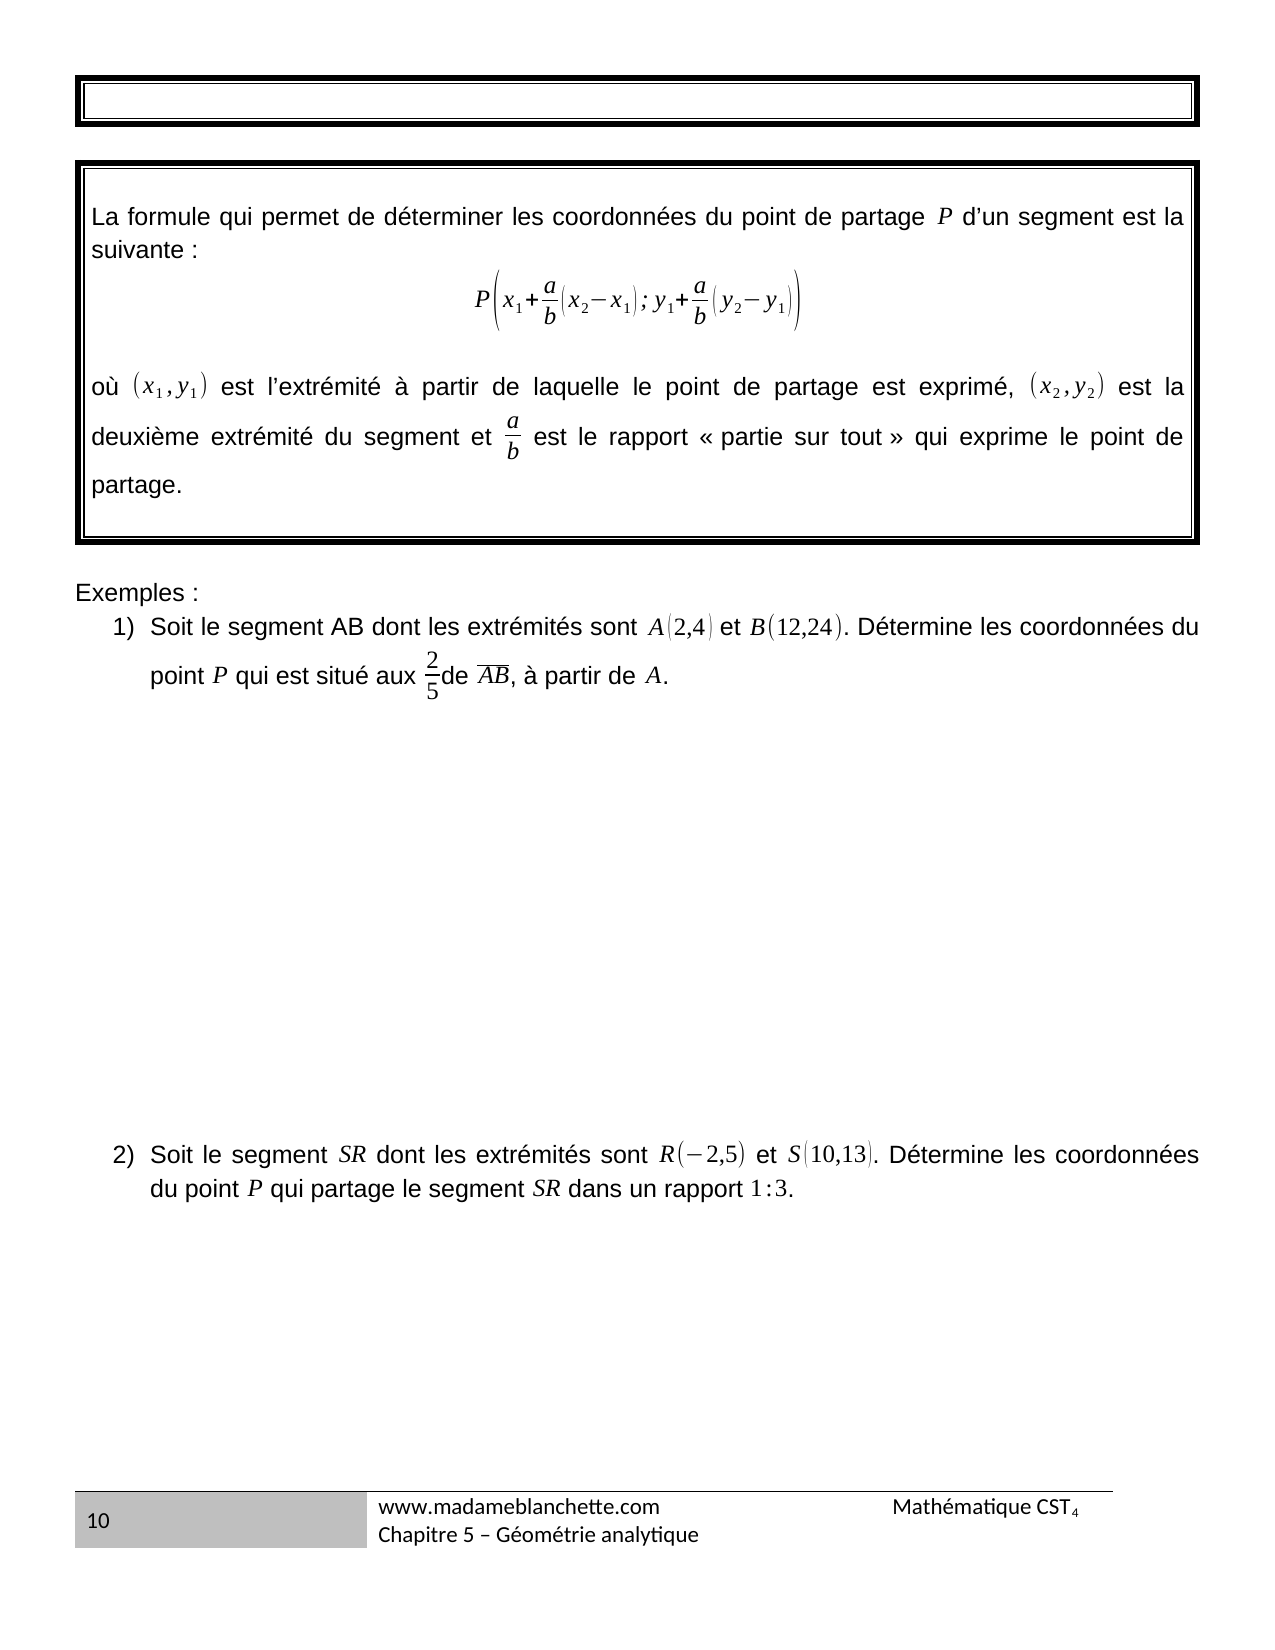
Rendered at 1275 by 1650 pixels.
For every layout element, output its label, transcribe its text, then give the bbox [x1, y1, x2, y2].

text Exemples : [75, 578, 1200, 607]
list Soit le segment dont les extrémités sont et . Détermine les coordonnées du point qui partage le segment dans un rapport . [112, 1139, 1200, 1202]
table_header La formule qui permet de déterminer les coordonnées du point de partage d’un segment est la suivante : où est l’extrémité à partir de laquelle le point de partage est exprimé, est la deuxième extrémité du segment et est le rapport « partie sur tout » qui exprime le point de partage. [85, 169, 1191, 536]
list Soit le segment AB dont les extrémités sont et . Détermine les coordonnées du point qui est situé aux de , à partir de . [112, 611, 1200, 705]
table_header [85, 84, 1191, 117]
